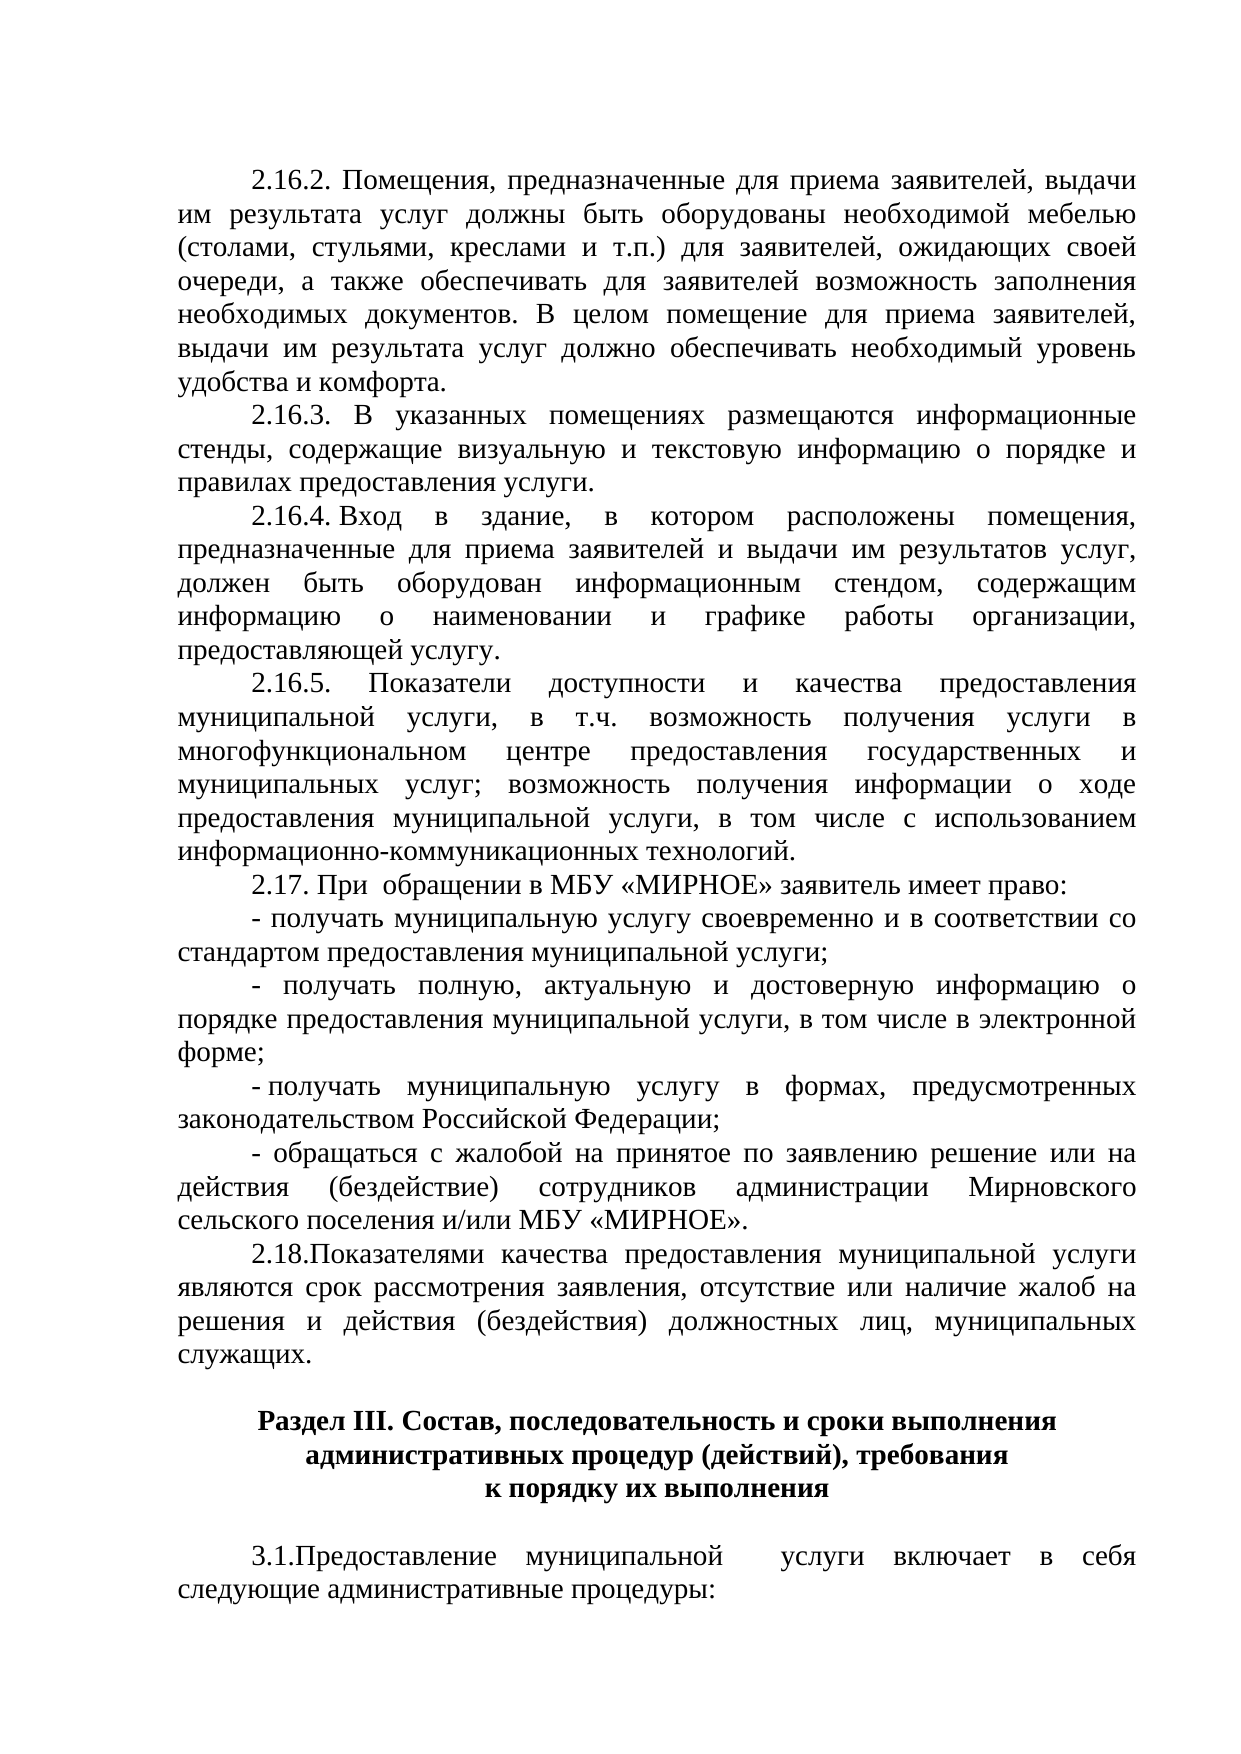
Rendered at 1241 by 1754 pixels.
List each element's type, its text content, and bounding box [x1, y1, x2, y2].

text 2.17. При обращении в МБУ «МИРНОЕ» заявитель имеет право: [177, 867, 1137, 900]
text - получать муниципальную услугу в формах, предусмотренных законодательством Российской Федерации; [177, 1068, 1137, 1135]
text - получать муниципальную услугу своевременно и в соответствии со стандартом предоставления муниципальной услуги; [177, 900, 1137, 967]
text 3.1.Предоставление муниципальной услуги включает в себя следующие административные процедуры: [177, 1538, 1137, 1605]
text к порядку их выполнения [177, 1471, 1137, 1504]
text 2.16.5. Показатели доступности и качества предоставления муниципальной услуги, в т.ч. возможность получения услуги в многофункциональном центре предоставления государственных и муниципальных услуг; возможность получения информации о ходе предоставления муниципальной услуги, в том числе с использованием информационно-коммуникационных технологий. [177, 666, 1137, 867]
text - обращаться с жалобой на принятое по заявлению решение или на действия (бездействие) сотрудников администрации Мирновского сельского поселения и/или МБУ «МИРНОЕ». [177, 1135, 1137, 1236]
text 2.16.2. Помещения, предназначенные для приема заявителей, выдачи им результата услуг должны быть оборудованы необходимой мебелью (столами, стульями, креслами и т.п.) для заявителей, ожидающих своей очереди, а также обеспечивать для заявителей возможность заполнения необходимых документов. В целом помещение для приема заявителей, выдачи им результата услуг должно обеспечивать необходимый уровень удобства и комфорта. [177, 162, 1137, 397]
text - получать полную, актуальную и достоверную информацию о порядке предоставления муниципальной услуги, в том числе в электронной форме; [177, 967, 1137, 1068]
text 2.16.3. В указанных помещениях размещаются информационные стенды, содержащие визуальную и текстовую информацию о порядке и правилах предоставления услуги. [177, 397, 1137, 498]
text 2.18.Показателями качества предоставления муниципальной услуги являются срок рассмотрения заявления, отсутствие или наличие жалоб на решения и действия (бездействия) должностных лиц, муниципальных служащих. [177, 1236, 1137, 1370]
text Раздел III. Состав, последовательность и сроки выполнения административных процедур (действий), требования [177, 1403, 1137, 1471]
text 2.16.4. Вход в здание, в котором расположены помещения, предназначенные для приема заявителей и выдачи им результатов услуг, должен быть оборудован информационным стендом, содержащим информацию о наименовании и графике работы организации, предоставляющей услугу. [177, 498, 1137, 666]
